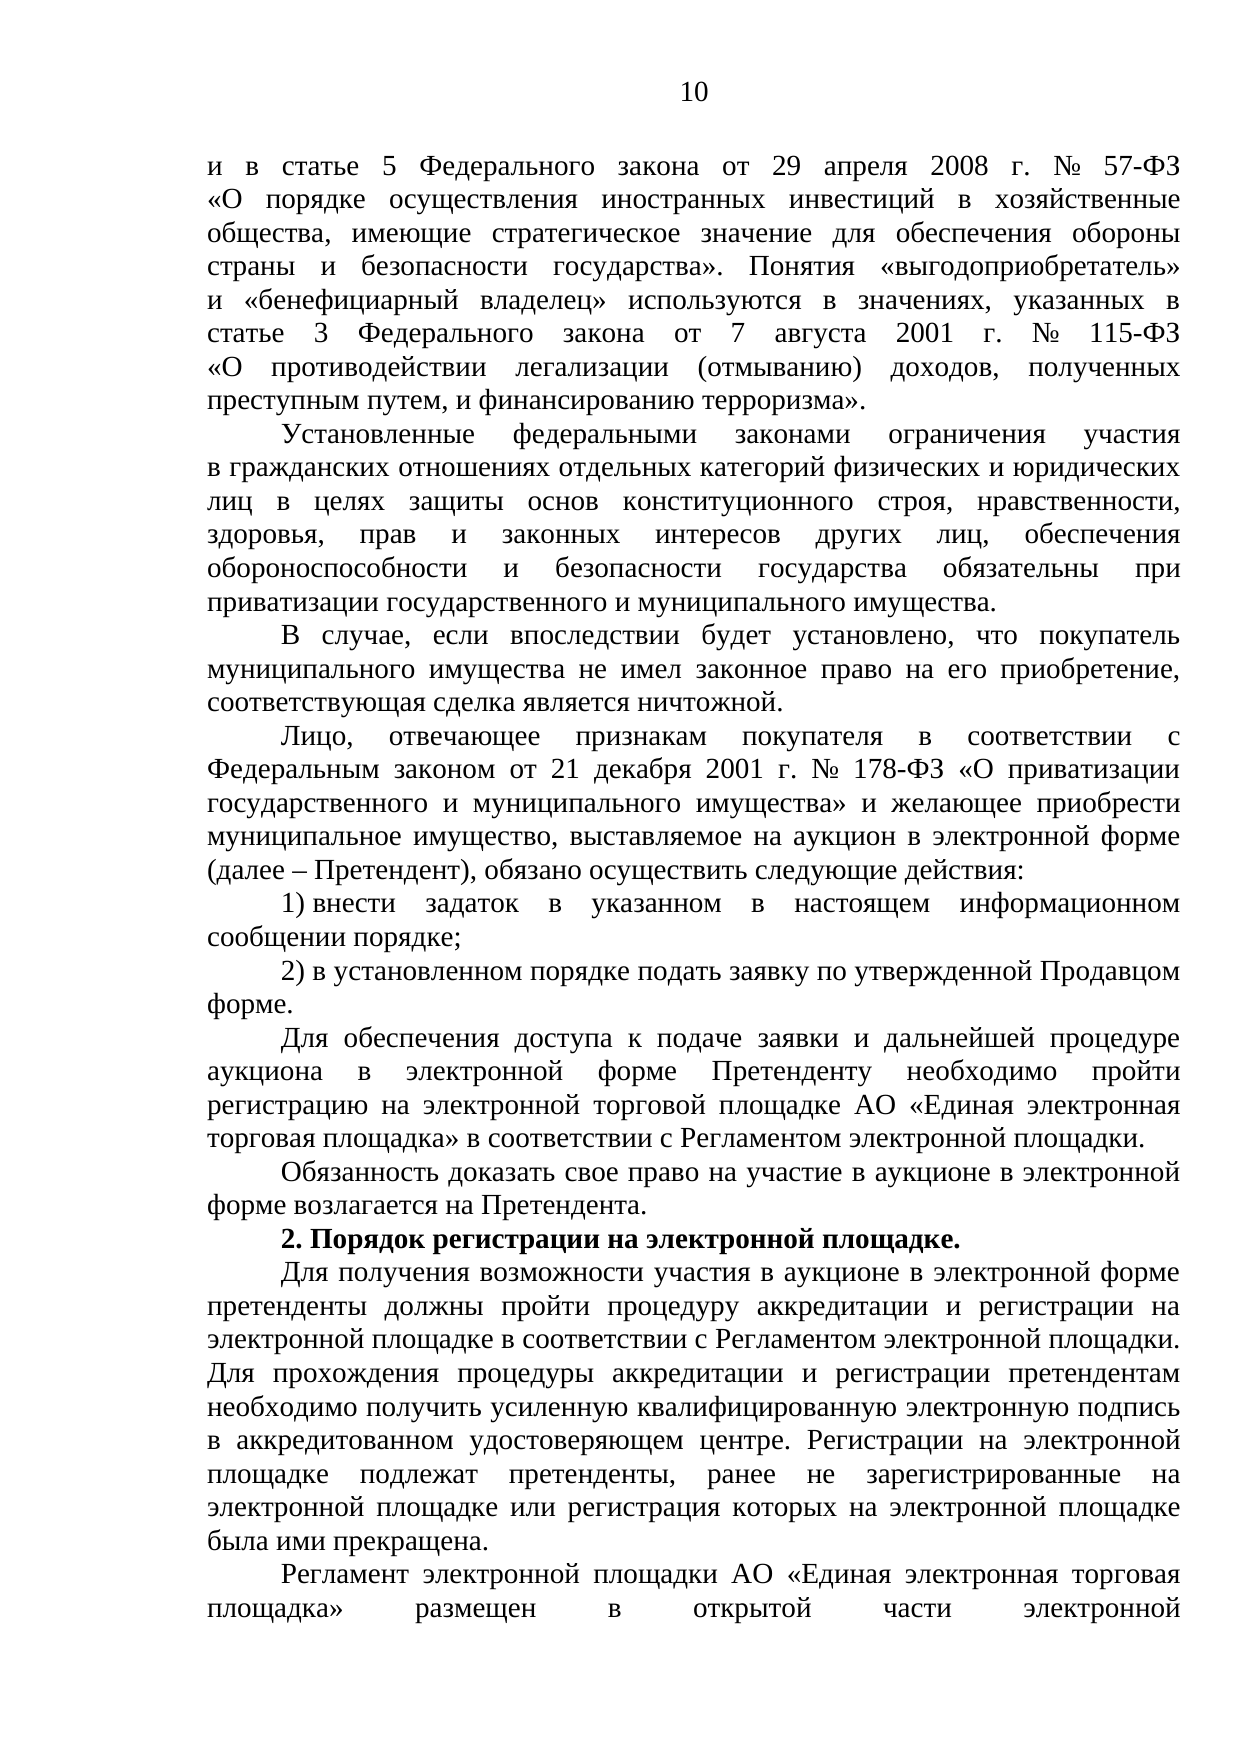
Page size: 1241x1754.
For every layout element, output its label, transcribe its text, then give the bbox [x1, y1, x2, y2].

text В случае, если впоследствии будет установлено, что покупатель муниципального имущества не имел законное право на его приобретение, соответствующая сделка является ничтожной. [207, 617, 1181, 718]
text Для получения возможности участия в аукционе в электронной форме претенденты должны пройти процедуру аккредитации и регистрации на электронной площадке в соответствии с Регламентом электронной площадки. Для прохождения процедуры аккредитации и регистрации претендентам необходимо получить усиленную квалифицированную электронную подпись в аккредитованном удостоверяющем центре. Регистрации на электронной площадке подлежат претенденты, ранее не зарегистрированные на электронной площадке или регистрация которых на электронной площадке была ими прекращена. [207, 1254, 1181, 1556]
text Лицо, отвечающее признакам покупателя в соответствии с Федеральным законом от 21 декабря 2001 г. № 178-ФЗ «О приватизации государственного и муниципального имущества» и желающее приобрести муниципальное имущество, выставляемое на аукцион в электронной форме (далее – Претендент), обязано осуществить следующие действия: [207, 718, 1181, 886]
text 1) внести задаток в указанном в настоящем информационном сообщении порядке; [207, 886, 1181, 953]
text 2) в установленном порядке подать заявку по утвержденной Продавцом форме. [207, 953, 1181, 1020]
text Для обеспечения доступа к подаче заявки и дальнейшей процедуре аукциона в электронной форме Претенденту необходимо пройти регистрацию на электронной торговой площадке АО «Единая электронная торговая площадка» в соответствии с Регламентом электронной площадки. [207, 1020, 1181, 1154]
text 2. Порядок регистрации на электронной площадке. [207, 1221, 1181, 1254]
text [207, 1556, 1181, 1623]
text Обязанность доказать свое право на участие в аукционе в электронной форме возлагается на Претендента. [207, 1154, 1181, 1221]
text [207, 148, 1181, 416]
text Установленные федеральными законами ограничения участия в гражданских отношениях отдельных категорий физических и юридических лиц в целях защиты основ конституционного строя, нравственности, здоровья, прав и законных интересов других лиц, обеспечения обороноспособности и безопасности государства обязательны при приватизации государственного и муниципального имущества. [207, 416, 1181, 617]
